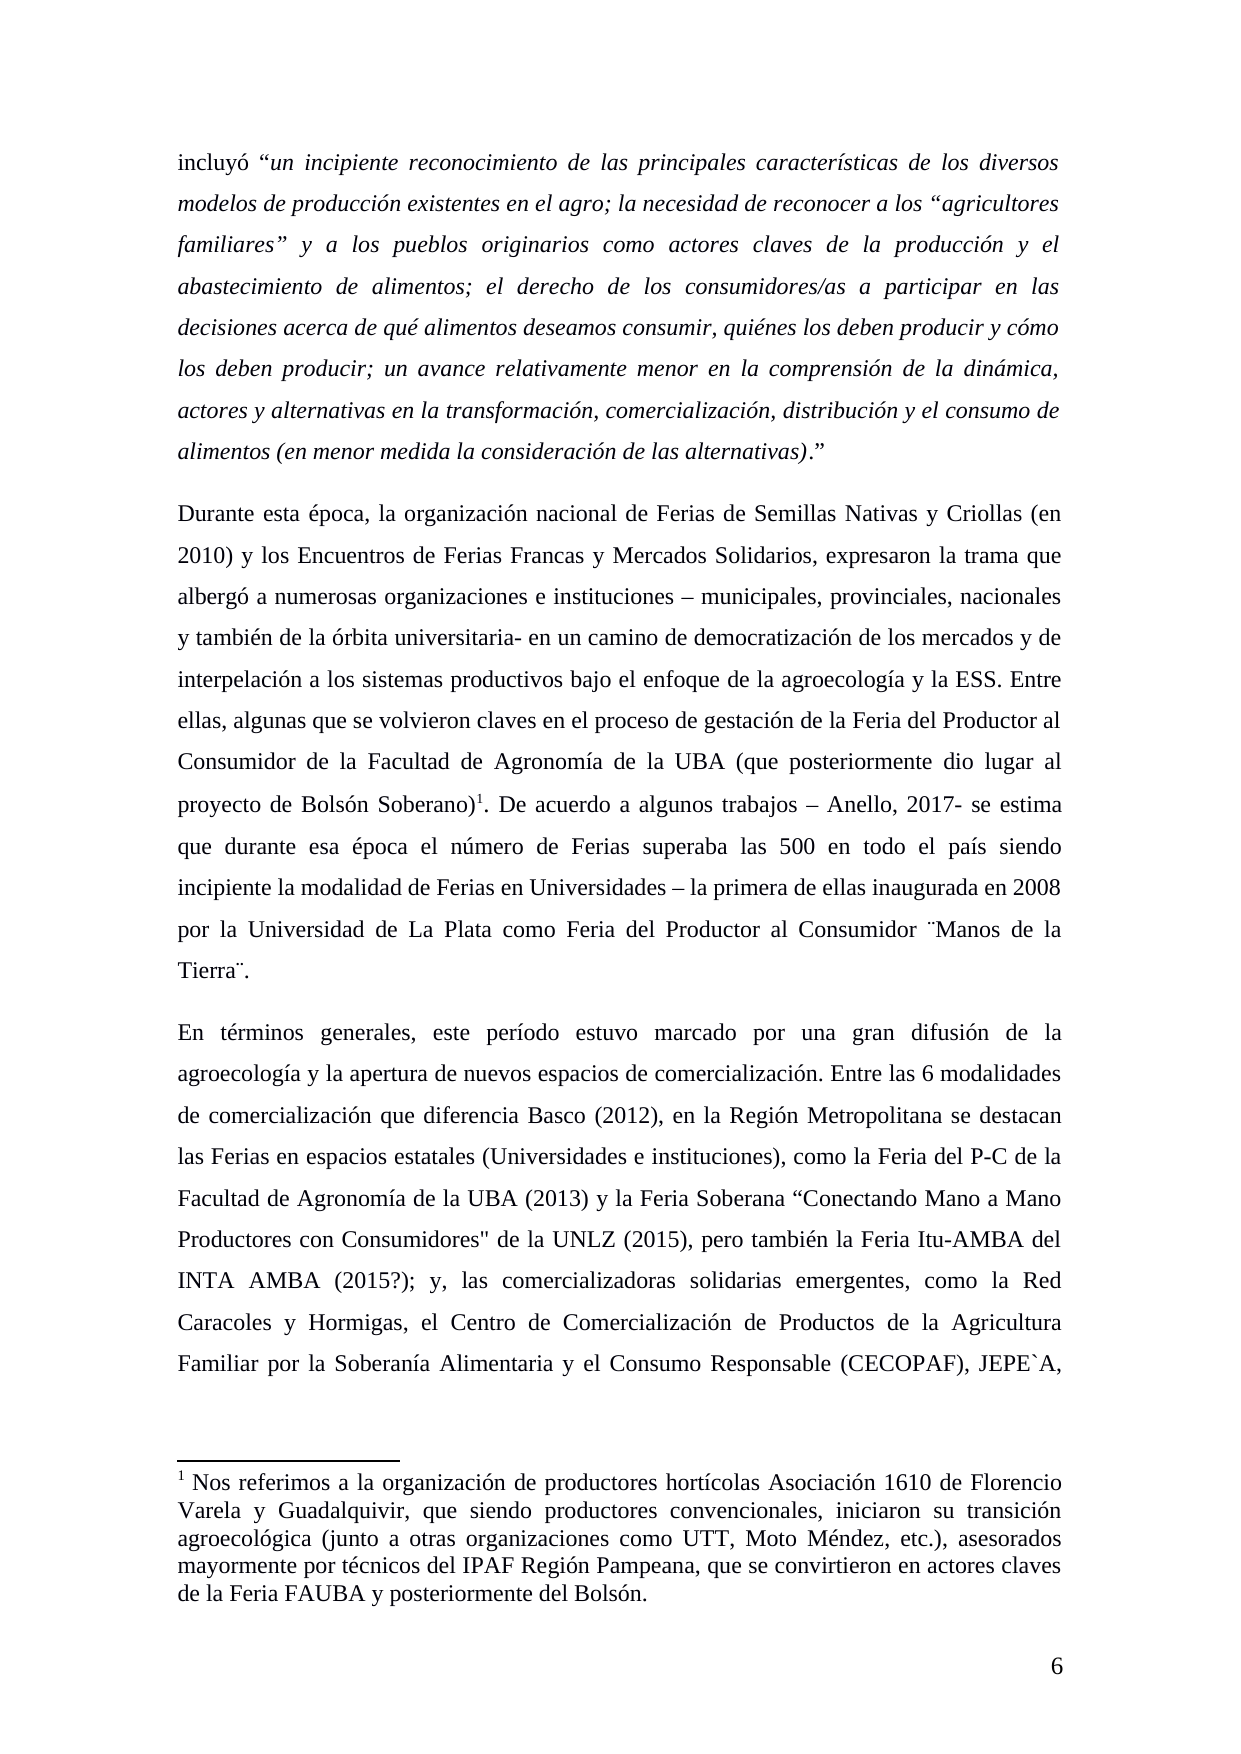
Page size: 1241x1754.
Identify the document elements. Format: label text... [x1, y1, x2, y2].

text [177, 148, 1063, 465]
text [177, 1018, 1063, 1377]
text Durante esta época, la organización nacional de Ferias de Semillas Nativas y Criollas (en 2010) y los Encuentros de Ferias Francas y Mercados Solidarios, expresaron la trama que albergó a numerosas organizaciones e instituciones – municipales, provinciales, nacionales y también de la órbita universitaria- en un camino de democratización de los mercados y de interpelación a los sistemas productivos bajo el enfoque de la agroecología y la ESS. Entre ellas, algunas que se volvieron claves en el proceso de gestación de la Feria del Productor al Consumidor de la Facultad de Agronomía de la UBA (que posteriormente dio lugar al proyecto de Bolsón Soberano). De acuerdo a algunos trabajos – Anello, 2017- se estima que durante esa época el número de Ferias superaba las 500 en todo el país siendo incipiente la modalidad de Ferias en Universidades – la primera de ellas inaugurada en 2008 por la Universidad de La Plata como Feria del Productor al Consumidor ¨Manos de la Tierra¨. [177, 499, 1063, 983]
